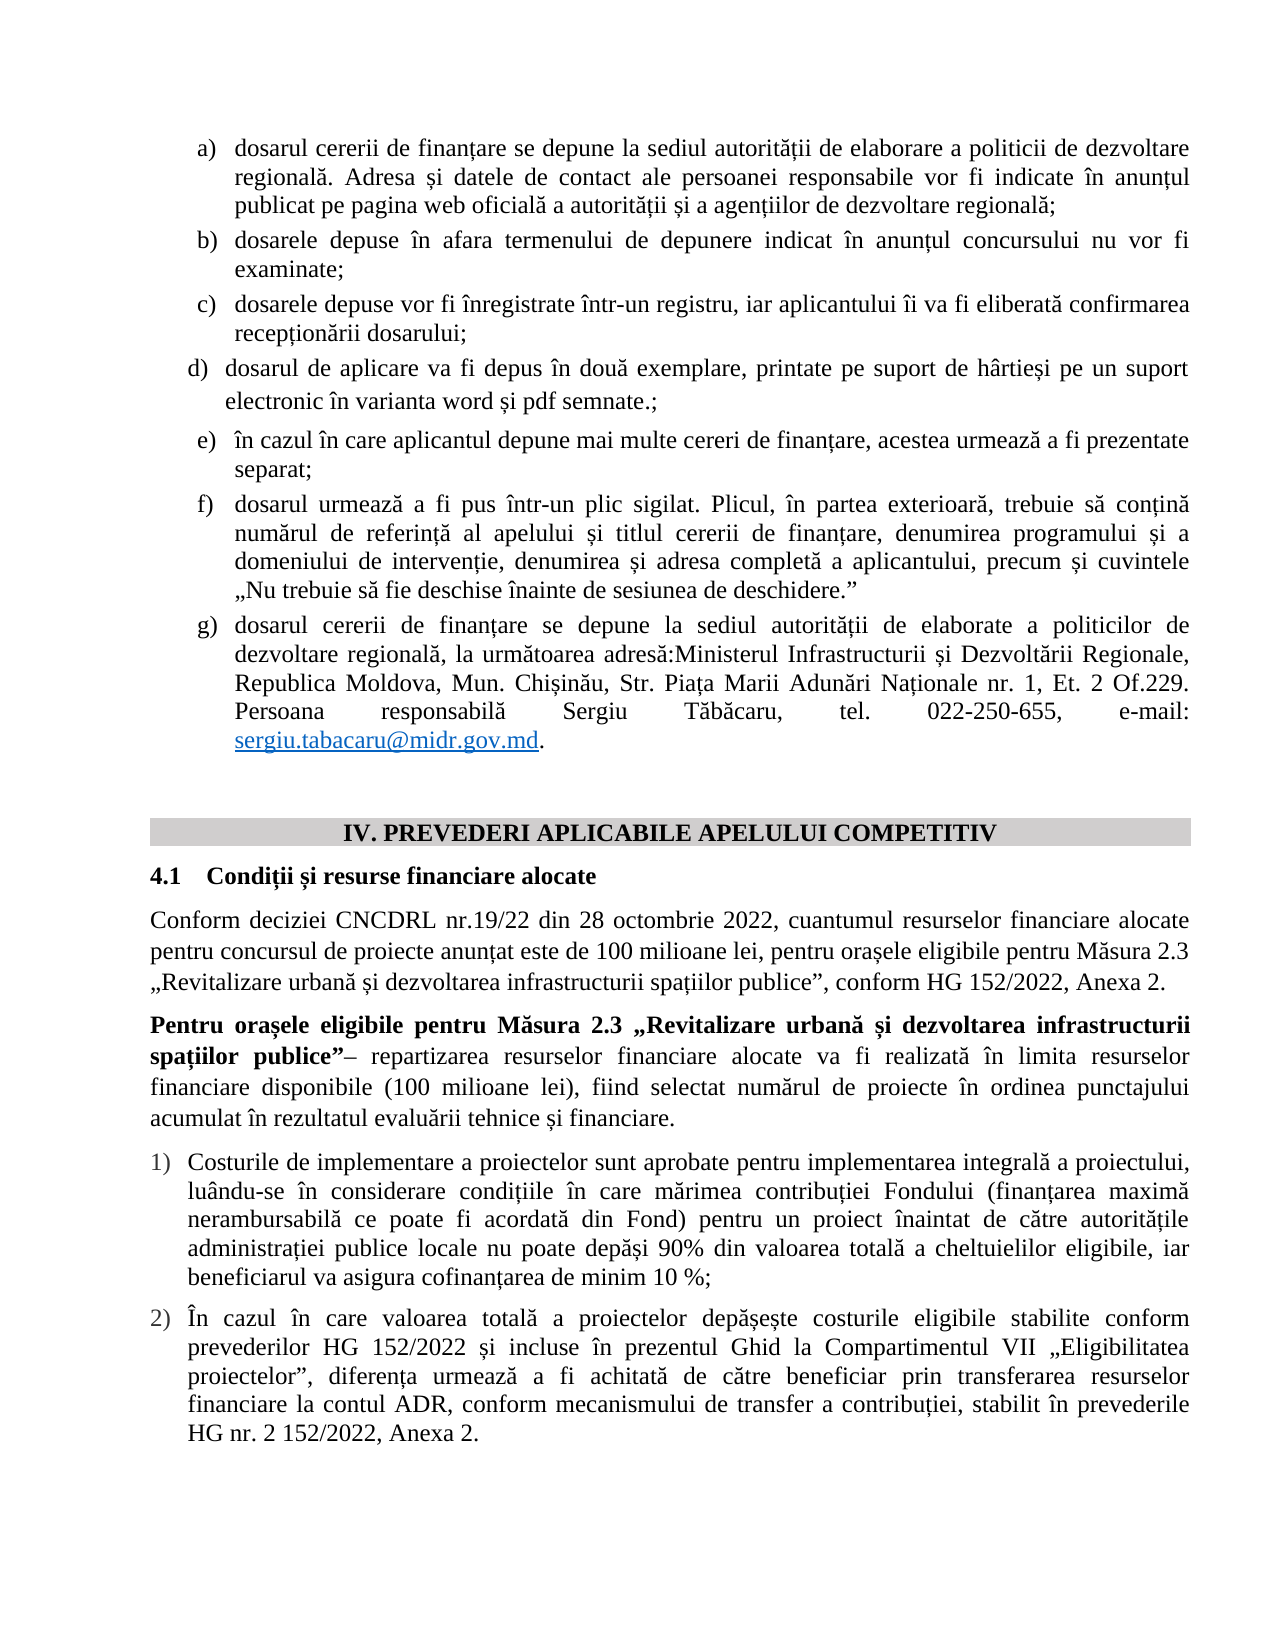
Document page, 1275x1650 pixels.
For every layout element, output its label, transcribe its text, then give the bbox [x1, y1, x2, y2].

text IV. PREVEDERI APLICABILE APELULUI COMPETITIV [150, 818, 1191, 846]
text e) în cazul în care aplicantul depune mai multe cereri de finanțare, acestea urmează a fi prezentate separat; [197, 425, 1191, 483]
text Conform deciziei CNCDRL nr.19/22 din 28 octombrie 2022, cuantumul resurselor financiare alocate pentru concursul de proiecte anunțat este de 100 milioane lei, pentru orașele eligibile pentru Măsura 2.3 „Revitalizare urbană și dezvoltarea infrastructurii spațiilor publice”, conform HG 152/2022, Anexa 2. [150, 905, 1191, 996]
text d) dosarul de aplicare va fi depus în două exemplare, printate pe suport de hârtieși pe un suport electronic în varianta word și pdf semnate.; [187, 353, 1191, 415]
text f) dosarul urmează a fi pus într-un plic sigilat. Plicul, în partea exterioară, trebuie să conțină numărul de referință al apelului și titlul cererii de finanțare, denumirea programului și a domeniului de intervenție, denumirea și adresa completă a aplicantului, precum și cuvintele „Nu trebuie să fie deschise înainte de sesiunea de deschidere.” [197, 489, 1191, 604]
text c) dosarele depuse vor fi înregistrate într-un registru, iar aplicantului îi va fi eliberată confirmarea recepționării dosarului; [197, 289, 1191, 347]
text g) dosarul cererii de finanțare se depune la sediul autorității de elaborate a politicilor de dezvoltare regională, la următoarea adresă:Ministerul Infrastructurii și Dezvoltării Regionale, Republica Moldova, Mun. Chișinău, Str. Piața Marii Adunări Naționale nr. 1, Et. 2 Of.229. Persoana responsabilă Sergiu Tăbăcaru, tel. 022-250-655, e-mail: sergiu.tabacaru@midr.gov.md. [197, 610, 1191, 754]
text 4.1 Condiții și resurse financiare alocate [150, 861, 1191, 890]
text b) dosarele depuse în afara termenului de depunere indicat în anunțul concursului nu vor fi examinate; [197, 225, 1191, 283]
list În cazul în care valoarea totală a proiectelor depășește costurile eligibile stabilite conform prevederilor HG 152/2022 și incluse în prezentul Ghid la Compartimentul VII „Eligibilitatea proiectelor”, diferența urmează a fi achitată de către beneficiar prin transferarea resurselor financiare la contul ADR, conform mecanismului de transfer a contribuției, stabilit în prevederile HG nr. 2 152/2022, Anexa 2. [150, 1303, 1191, 1447]
list Costurile de implementare a proiectelor sunt aprobate pentru implementarea integrală a proiectului, luându-se în considerare condițiile în care mărimea contribuției Fondului (finanțarea maximă nerambursabilă ce poate fi acordată din Fond) pentru un proiect înaintat de către autoritățile administrației publice locale nu poate depăși 90% din valoarea totală a cheltuielilor eligibile, iar beneficiarul va asigura cofinanțarea de minim 10 %; [150, 1147, 1191, 1291]
text Pentru orașele eligibile pentru Măsura 2.3 „Revitalizare urbană și dezvoltarea infrastructurii spațiilor publice”– repartizarea resurselor financiare alocate va fi realizată în limita resurselor financiare disponibile (100 milioane lei), fiind selectat numărul de proiecte în ordinea punctajului acumulat în rezultatul evaluării tehnice și financiare. [150, 1010, 1191, 1132]
text a) dosarul cererii de finanțare se depune la sediul autorității de elaborare a politicii de dezvoltare regională. Adresa și datele de contact ale persoanei responsabile vor fi indicate în anunțul publicat pe pagina web oficială a autorității și a agențiilor de dezvoltare regională; [197, 133, 1191, 219]
